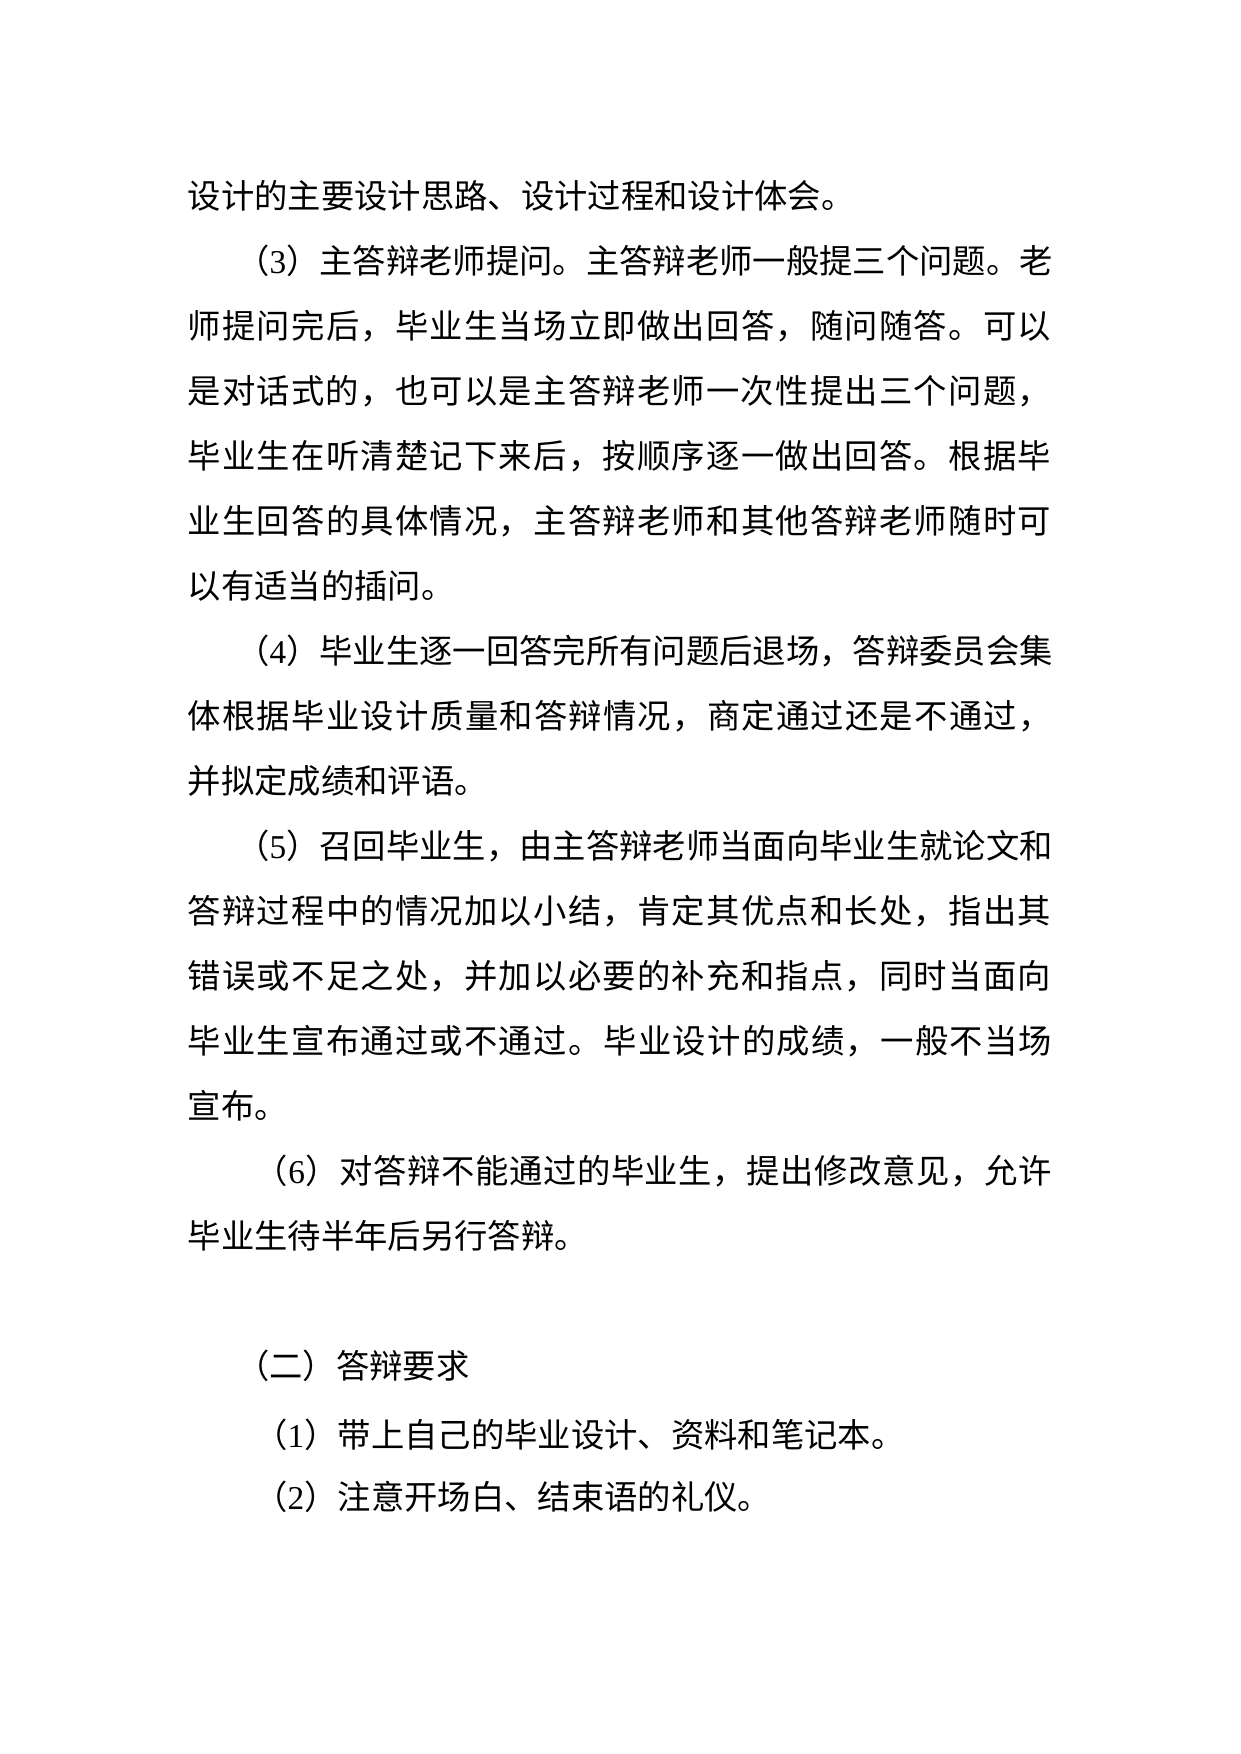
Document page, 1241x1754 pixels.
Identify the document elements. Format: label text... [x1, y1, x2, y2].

text （6）对答辩不能通过的毕业生，提出修改意见，允许毕业生待半年后另行答辩。 [187, 1137, 1053, 1267]
text （二）答辩要求 [187, 1332, 1053, 1397]
text （3）主答辩老师提问。主答辩老师一般提三个问题。老师提问完后，毕业生当场立即做出回答，随问随答。可以是对话式的，也可以是主答辩老师一次性提出三个问题，毕业生在听清楚记下来后，按顺序逐一做出回答。根据毕业生回答的具体情况，主答辩老师和其他答辩老师随时可以有适当的插问。 [187, 227, 1053, 617]
list 毕业生逐一回答完所有问题后退场，答辩委员会集体根据毕业设计质量和答辩情况，商定通过还是不通过，并拟定成绩和评语。 [187, 617, 1053, 812]
text （2）注意开场白、结束语的礼仪。 [187, 1459, 1053, 1522]
list 召回毕业生，由主答辩老师当面向毕业生就论文和答辩过程中的情况加以小结，肯定其优点和长处，指出其错误或不足之处，并加以必要的补充和指点，同时当面向毕业生宣布通过或不通过。毕业设计的成绩，一般不当场宣布。 [187, 812, 1053, 1137]
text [187, 162, 1053, 227]
text （1）带上自己的毕业设计、资料和笔记本。 [187, 1397, 1053, 1459]
